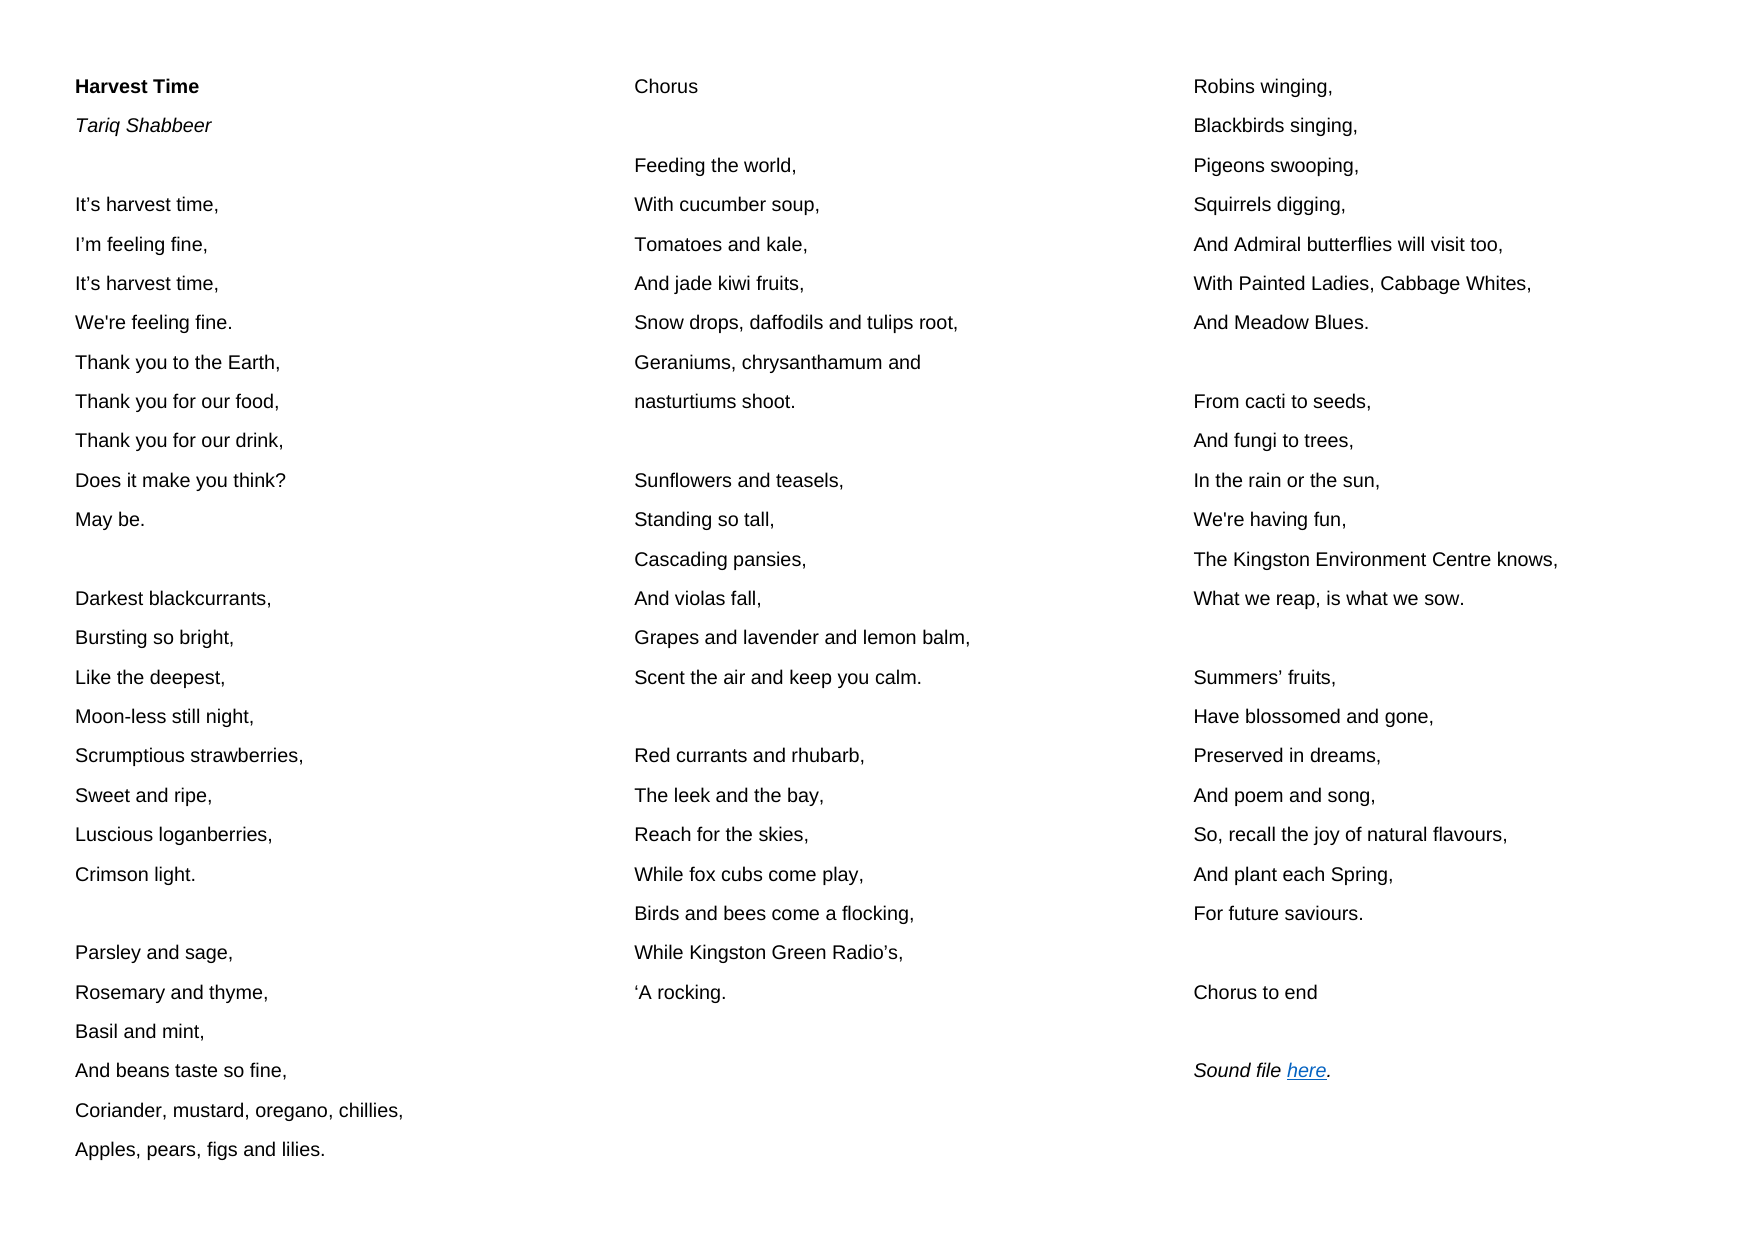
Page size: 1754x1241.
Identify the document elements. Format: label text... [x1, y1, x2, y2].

text Sound file here. [1193, 1059, 1679, 1082]
text For future saviours. [1193, 902, 1679, 924]
text Sunflowers and teasels, [634, 469, 1119, 491]
text The leek and the bay, [634, 784, 1119, 806]
text Darkest blackcurrants, [75, 587, 560, 609]
text In the rain or the sun, [1193, 469, 1679, 491]
text Standing so tall, [634, 508, 1119, 531]
text Preserved in dreams, [1193, 744, 1679, 767]
text So, recall the joy of natural flavours, [1193, 823, 1679, 846]
text I’m feeling fine, [75, 232, 560, 255]
text Does it make you think? [75, 469, 560, 491]
text Tariq Shabbeer [75, 114, 560, 137]
text Chorus [634, 75, 1119, 98]
text Bursting so bright, [75, 626, 560, 649]
text We're feeling fine. [75, 311, 560, 334]
text It’s harvest time, [75, 193, 560, 216]
text Like the deepest, [75, 666, 560, 688]
text And Meadow Blues. [1193, 311, 1679, 334]
text We're having fun, [1193, 508, 1679, 531]
text Pigeons swooping, [1193, 154, 1679, 176]
text Summers’ fruits, [1193, 666, 1679, 688]
text Scent the air and keep you calm. [634, 666, 1119, 688]
text And Admiral butterflies will visit too, [1193, 232, 1679, 255]
text Crimson light. [75, 862, 560, 885]
text Thank you to the Earth, [75, 351, 560, 373]
text May be. [75, 508, 560, 531]
text Thank you for our food, [75, 390, 560, 413]
text Apples, pears, figs and lilies. [75, 1138, 560, 1161]
text Red currants and rhubarb, [634, 744, 1119, 767]
text Have blossomed and gone, [1193, 705, 1679, 728]
text And jade kiwi fruits, [634, 272, 1119, 294]
text Snow drops, daffodils and tulips root, [634, 311, 1119, 334]
text It’s harvest time, [75, 272, 560, 294]
text Rosemary and thyme, [75, 981, 560, 1003]
text Robins winging, [1193, 75, 1679, 98]
text Birds and bees come a flocking, [634, 902, 1119, 924]
text With cucumber soup, [634, 193, 1119, 216]
text What we reap, is what we sow. [1193, 587, 1679, 609]
text Blackbirds singing, [1193, 114, 1679, 137]
text Basil and mint, [75, 1020, 560, 1043]
text From cacti to seeds, [1193, 390, 1679, 413]
text Geraniums, chrysanthamum and [634, 351, 1119, 373]
text While Kingston Green Radio’s, [634, 941, 1119, 964]
text Feeding the world, [634, 154, 1119, 176]
text Cascading pansies, [634, 547, 1119, 570]
text Tomatoes and kale, [634, 232, 1119, 255]
text Sweet and ripe, [75, 784, 560, 806]
text The Kingston Environment Centre knows, [1193, 547, 1679, 570]
text With Painted Ladies, Cabbage Whites, [1193, 272, 1679, 294]
text Squirrels digging, [1193, 193, 1679, 216]
text And fungi to trees, [1193, 429, 1679, 452]
text Parsley and sage, [75, 941, 560, 964]
text Scrumptious strawberries, [75, 744, 560, 767]
text Coriander, mustard, oregano, chillies, [75, 1099, 560, 1121]
text Harvest Time [75, 75, 560, 98]
text Luscious loganberries, [75, 823, 560, 846]
text And violas fall, [634, 587, 1119, 609]
text ‘A rocking. [634, 981, 1119, 1003]
text While fox cubs come play, [634, 862, 1119, 885]
text And poem and song, [1193, 784, 1679, 806]
text nasturtiums shoot. [634, 390, 1119, 413]
text Moon-less still night, [75, 705, 560, 728]
text And beans taste so fine, [75, 1059, 560, 1082]
text Thank you for our drink, [75, 429, 560, 452]
text Reach for the skies, [634, 823, 1119, 846]
text Grapes and lavender and lemon balm, [634, 626, 1119, 649]
text Chorus to end [1193, 981, 1679, 1003]
text And plant each Spring, [1193, 862, 1679, 885]
